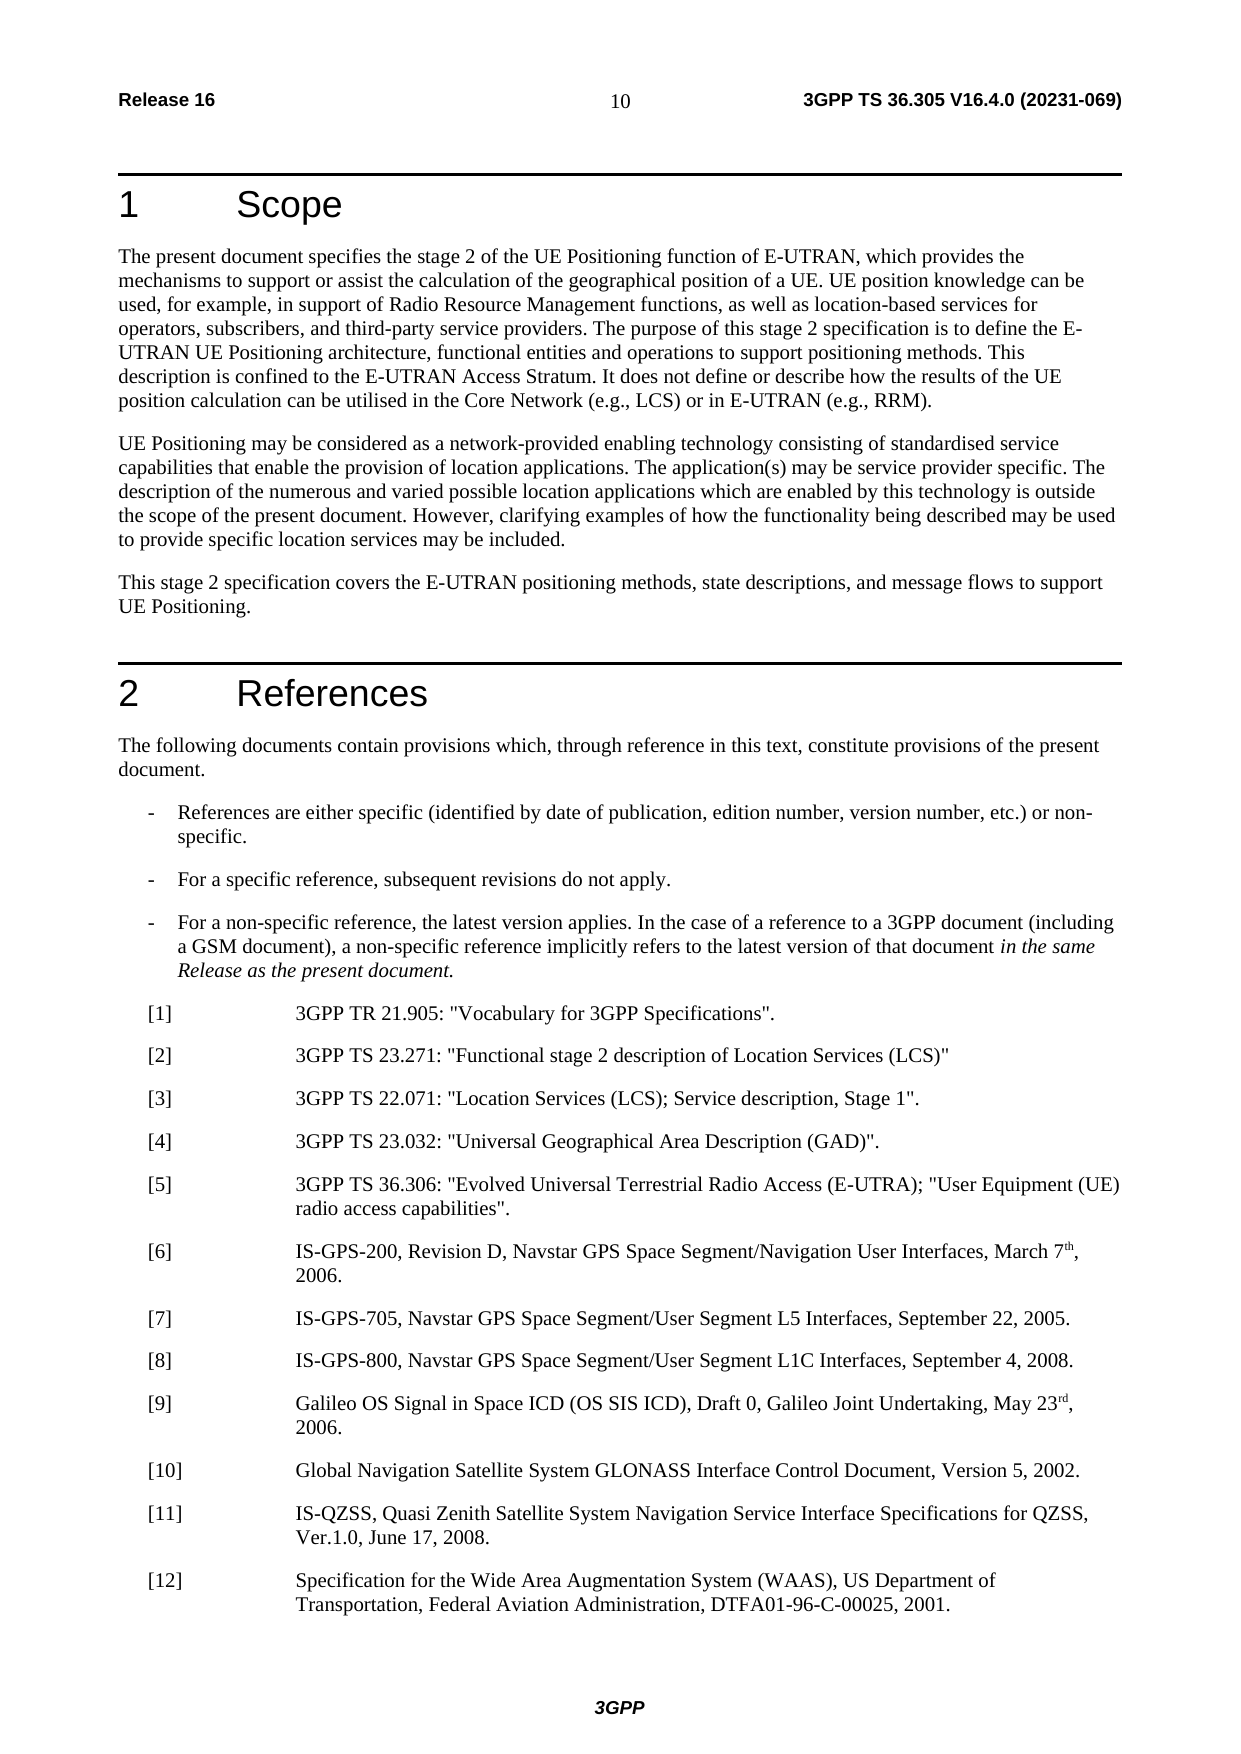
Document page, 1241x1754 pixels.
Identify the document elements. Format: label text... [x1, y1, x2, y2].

text This stage 2 specification covers the E-UTRAN positioning methods, state descriptions, and message flows to support UE Positioning. [118, 570, 1122, 618]
text The following documents contain provisions which, through reference in this text, constitute provisions of the present document. [118, 733, 1122, 781]
text [5] 3GPP TS 36.306: "Evolved Universal Terrestrial Radio Access (E-UTRA); "User Equipment (UE) radio access capabilities". [148, 1172, 1122, 1220]
text - For a non-specific reference, the latest version applies. In the case of a reference to a 3GPP document (including a GSM document), a non-specific reference implicitly refers to the latest version of that document in the same Release as the present document. [148, 910, 1122, 982]
text The present document specifies the stage 2 of the UE Positioning function of E-UTRAN, which provides the mechanisms to support or assist the calculation of the geographical position of a UE. UE position knowledge can be used, for example, in support of Radio Resource Management functions, as well as location-based services for operators, subscribers, and third-party service providers. The purpose of this stage 2 specification is to define the E-UTRAN UE Positioning architecture, functional entities and operations to support positioning methods. This description is confined to the E-UTRAN Access Stratum. It does not define or describe how the results of the UE position calculation can be utilised in the Core Network (e.g., LCS) or in E-UTRAN (e.g., RRM). [118, 244, 1122, 412]
text [6] IS-GPS-200, Revision D, Navstar GPS Space Segment/Navigation User Interfaces, March 7th, 2006. [148, 1239, 1122, 1287]
text [3] 3GPP TS 22.071: "Location Services (LCS); Service description, Stage 1". [148, 1086, 1122, 1110]
text [4] 3GPP TS 23.032: "Universal Geographical Area Description (GAD)". [148, 1129, 1122, 1153]
text [9] Galileo OS Signal in Space ICD (OS SIS ICD), Draft 0, Galileo Joint Undertaking, May 23rd, 2006. [148, 1391, 1122, 1439]
text [12] Specification for the Wide Area Augmentation System (WAAS), US Department of Transportation, Federal Aviation Administration, DTFA01-96-C-00025, 2001. [148, 1568, 1122, 1616]
text - For a specific reference, subsequent revisions do not apply. [148, 867, 1122, 891]
text [1] 3GPP TR 21.905: "Vocabulary for 3GPP Specifications". [148, 1001, 1122, 1025]
text [7] IS-GPS-705, Navstar GPS Space Segment/User Segment L5 Interfaces, September 22, 2005. [148, 1306, 1122, 1330]
text [11] IS-QZSS, Quasi Zenith Satellite System Navigation Service Interface Specifications for QZSS, Ver.1.0, June 17, 2008. [148, 1501, 1122, 1549]
text [2] 3GPP TS 23.271: "Functional stage 2 description of Location Services (LCS)" [148, 1043, 1122, 1067]
text [10] Global Navigation Satellite System GLONASS Interface Control Document, Version 5, 2002. [148, 1458, 1122, 1482]
text - References are either specific (identified by date of publication, edition number, version number, etc.) or non-specific. [148, 800, 1122, 848]
subtitle 1 Scope [118, 176, 1122, 225]
text [8] IS-GPS-800, Navstar GPS Space Segment/User Segment L1C Interfaces, September 4, 2008. [148, 1348, 1122, 1372]
text UE Positioning may be considered as a network-provided enabling technology consisting of standardised service capabilities that enable the provision of location applications. The application(s) may be service provider specific. The description of the numerous and varied possible location applications which are enabled by this technology is outside the scope of the present document. However, clarifying examples of how the functionality being described may be used to provide specific location services may be included. [118, 431, 1122, 551]
subtitle 2 References [118, 665, 1122, 714]
